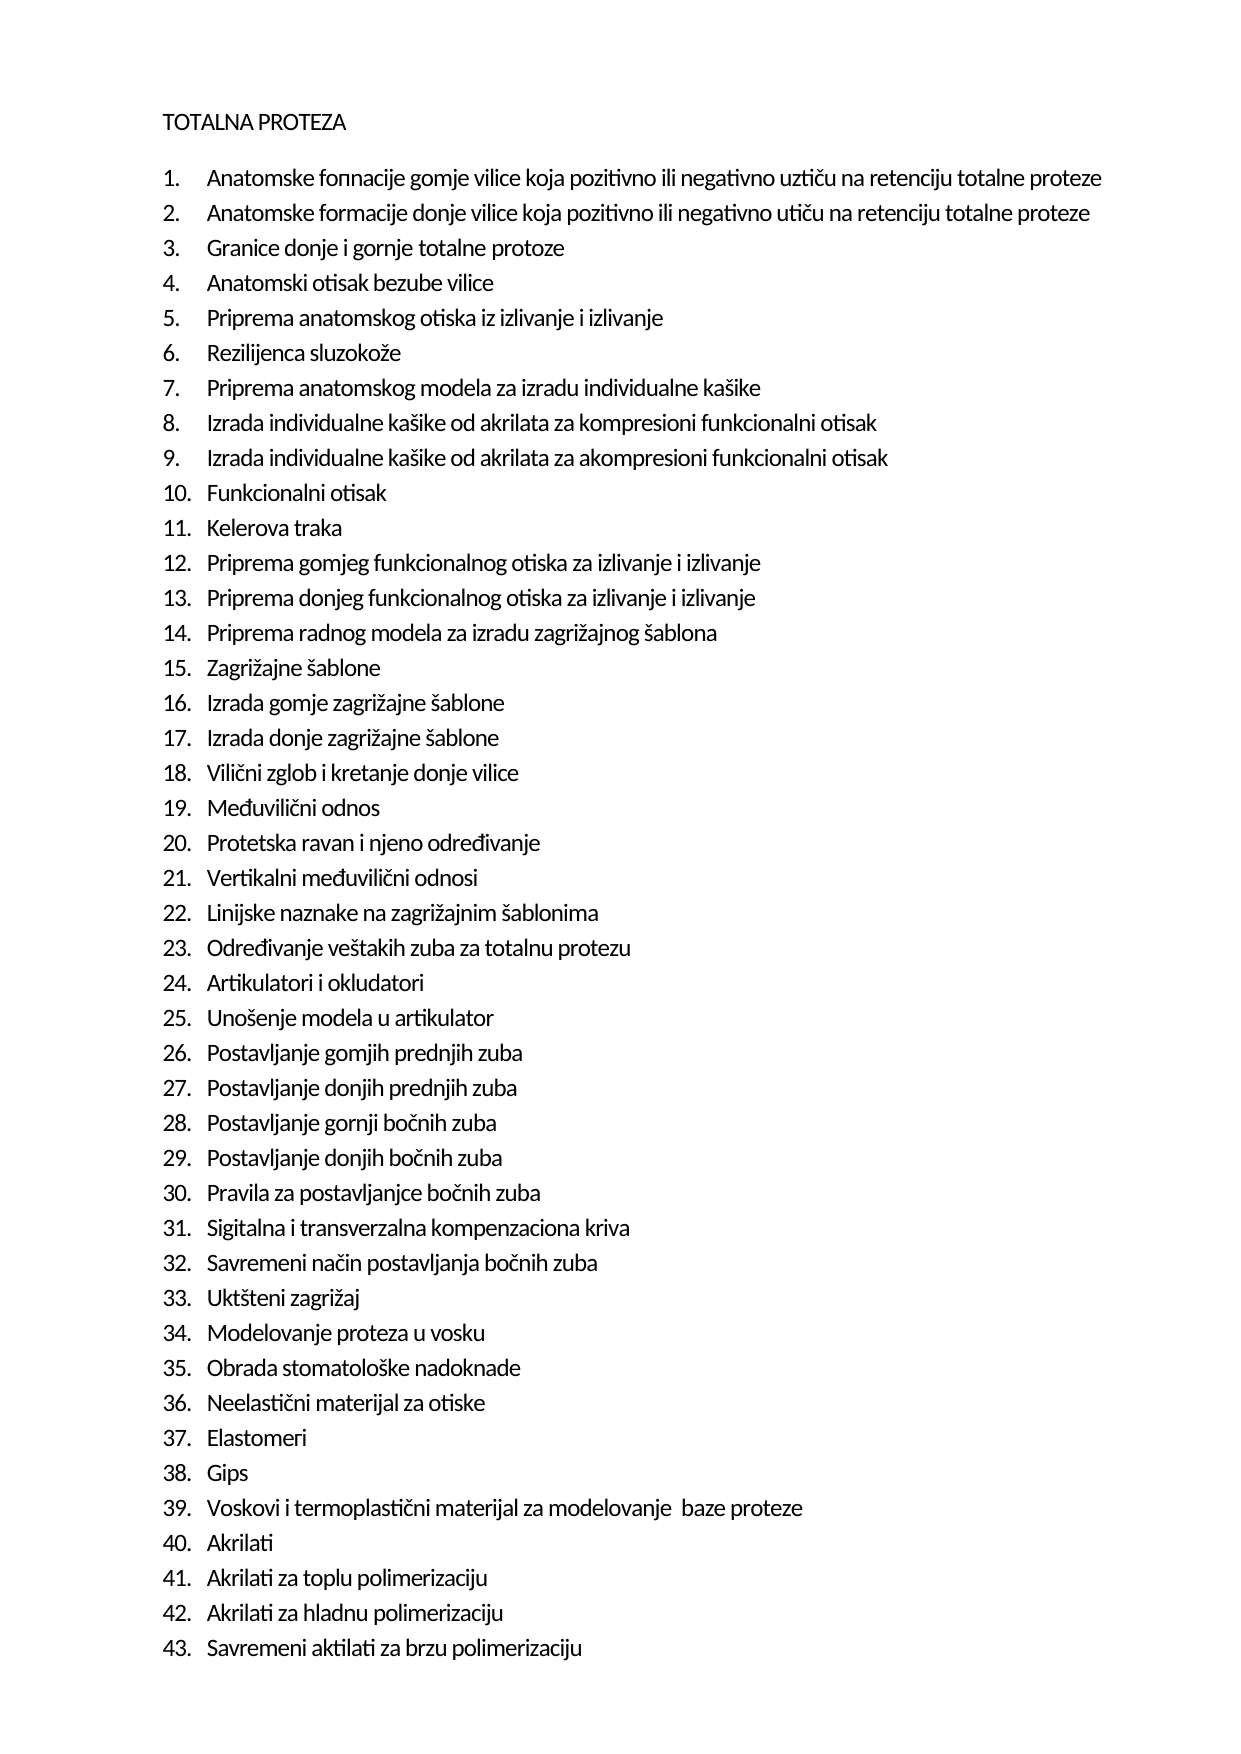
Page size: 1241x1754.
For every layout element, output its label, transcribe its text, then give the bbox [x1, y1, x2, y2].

list Priprema gomjeg funkcionalnog otiska za izlivanje i izlivanje [162, 547, 1181, 577]
list Voskovi i termoplastični materijal za modelovanje baze proteze [162, 1492, 1181, 1522]
list Savremeni način postavljanja bočnih zuba [162, 1247, 1181, 1277]
list Priprema anatomskog otiska iz izlivanje i izlivanje [162, 302, 1181, 332]
list Modelovanje proteza u vosku [162, 1317, 1181, 1347]
list Postavljanje gornji bočnih zuba [162, 1107, 1181, 1137]
list Sigitalna i transverzalna kompenzaciona kriva [162, 1212, 1181, 1242]
list Postavljanje donjih prednjih zuba [162, 1072, 1181, 1102]
list Izrada gomje zagrižajne šablone [162, 687, 1181, 717]
list Akrilati za hladnu polimerizaciju [162, 1597, 1181, 1627]
list Priprema anatomskog modela za izradu individualne kašike [162, 372, 1181, 402]
list Artikulatori i okludatori [162, 967, 1181, 997]
list Uktšteni zagrižaj [162, 1282, 1181, 1312]
list Unošenje modela u artikulator [162, 1002, 1181, 1032]
list Anatomske formacije donje vilice koja pozitivno ili negativno utiču na retenciju totalne proteze [162, 197, 1181, 227]
list Vertikalni međuvilični odnosi [162, 862, 1181, 892]
list Kelerova traka [162, 512, 1181, 542]
list Priprema radnog modеlа za izradu zagrižajnog šablona [162, 617, 1181, 647]
list Protetska ravan i njeno određivanje [162, 827, 1181, 857]
list Linijske naznake na zagrižajnim šablonima [162, 897, 1181, 927]
list Elastomeгi [162, 1422, 1181, 1452]
list Grаniсе dоnје i gornje totalne protoze [162, 232, 1181, 262]
list Anatomske foпnacije gomje vilice koja pozitivno ili negativno uztiču na retenciju totalne proteze [162, 162, 1181, 192]
list Gips [162, 1457, 1181, 1487]
list Zagrižajne šablone [162, 652, 1181, 682]
list Akrilati [162, 1527, 1181, 1557]
list Priprema donjeg funkcionalnog otiska za izlivanje i izlivanje [162, 582, 1181, 612]
list Izrada individualne kašike od akrilata za kompresioni funkcionalni otisak [162, 407, 1181, 437]
list Akrilati za toplu polimerizaciju [162, 1562, 1181, 1592]
list Vilični zglob i kretanje donje vilice [162, 757, 1181, 787]
list Obrada stomatološke nadoknade [162, 1352, 1181, 1382]
text TOTALNA PROTEZA [162, 106, 1181, 136]
list Postavljanje gomjih prednjih zuba [162, 1037, 1181, 1067]
list Postavljanje donjih bočnih zuba [162, 1142, 1181, 1172]
list Međuvilični odnos [162, 792, 1181, 822]
list Neelastični materijal za otiske [162, 1387, 1181, 1417]
list Rezilijenca sluzokože [162, 337, 1181, 367]
list Izrada donje zagrižajne šablone [162, 722, 1181, 752]
list Anatomski otisak bezube vilice [162, 267, 1181, 297]
list Pravila za postavljanjce bočnih zuba [162, 1177, 1181, 1207]
list Funkcionalni otisak [162, 477, 1181, 507]
list Određivanje veštakih zuba za totalnu protezu [162, 932, 1181, 962]
list Izrada individualne kašike od akrilata za akompresioni funkcionalni otisak [162, 442, 1181, 472]
list Savremeni aktilati za brzu polimerizaciju [162, 1632, 1181, 1662]
